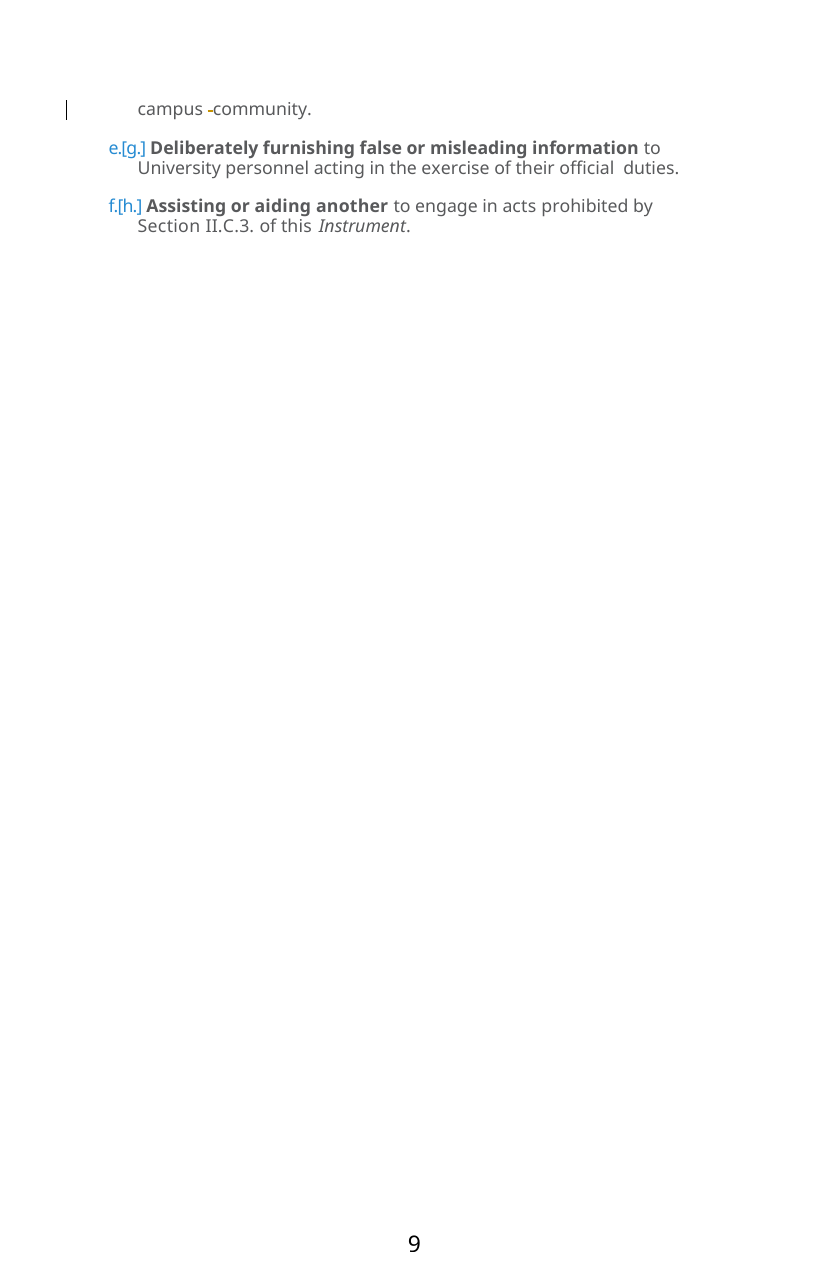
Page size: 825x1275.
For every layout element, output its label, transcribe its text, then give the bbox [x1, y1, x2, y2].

list Deliberately furnishing false or misleading information to University personnel acting in the exercise of their official duties. [108, 138, 732, 178]
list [108, 100, 748, 120]
list Assisting or aiding another to engage in acts prohibited by Section II.C.3. of this Instrument. [108, 197, 708, 236]
